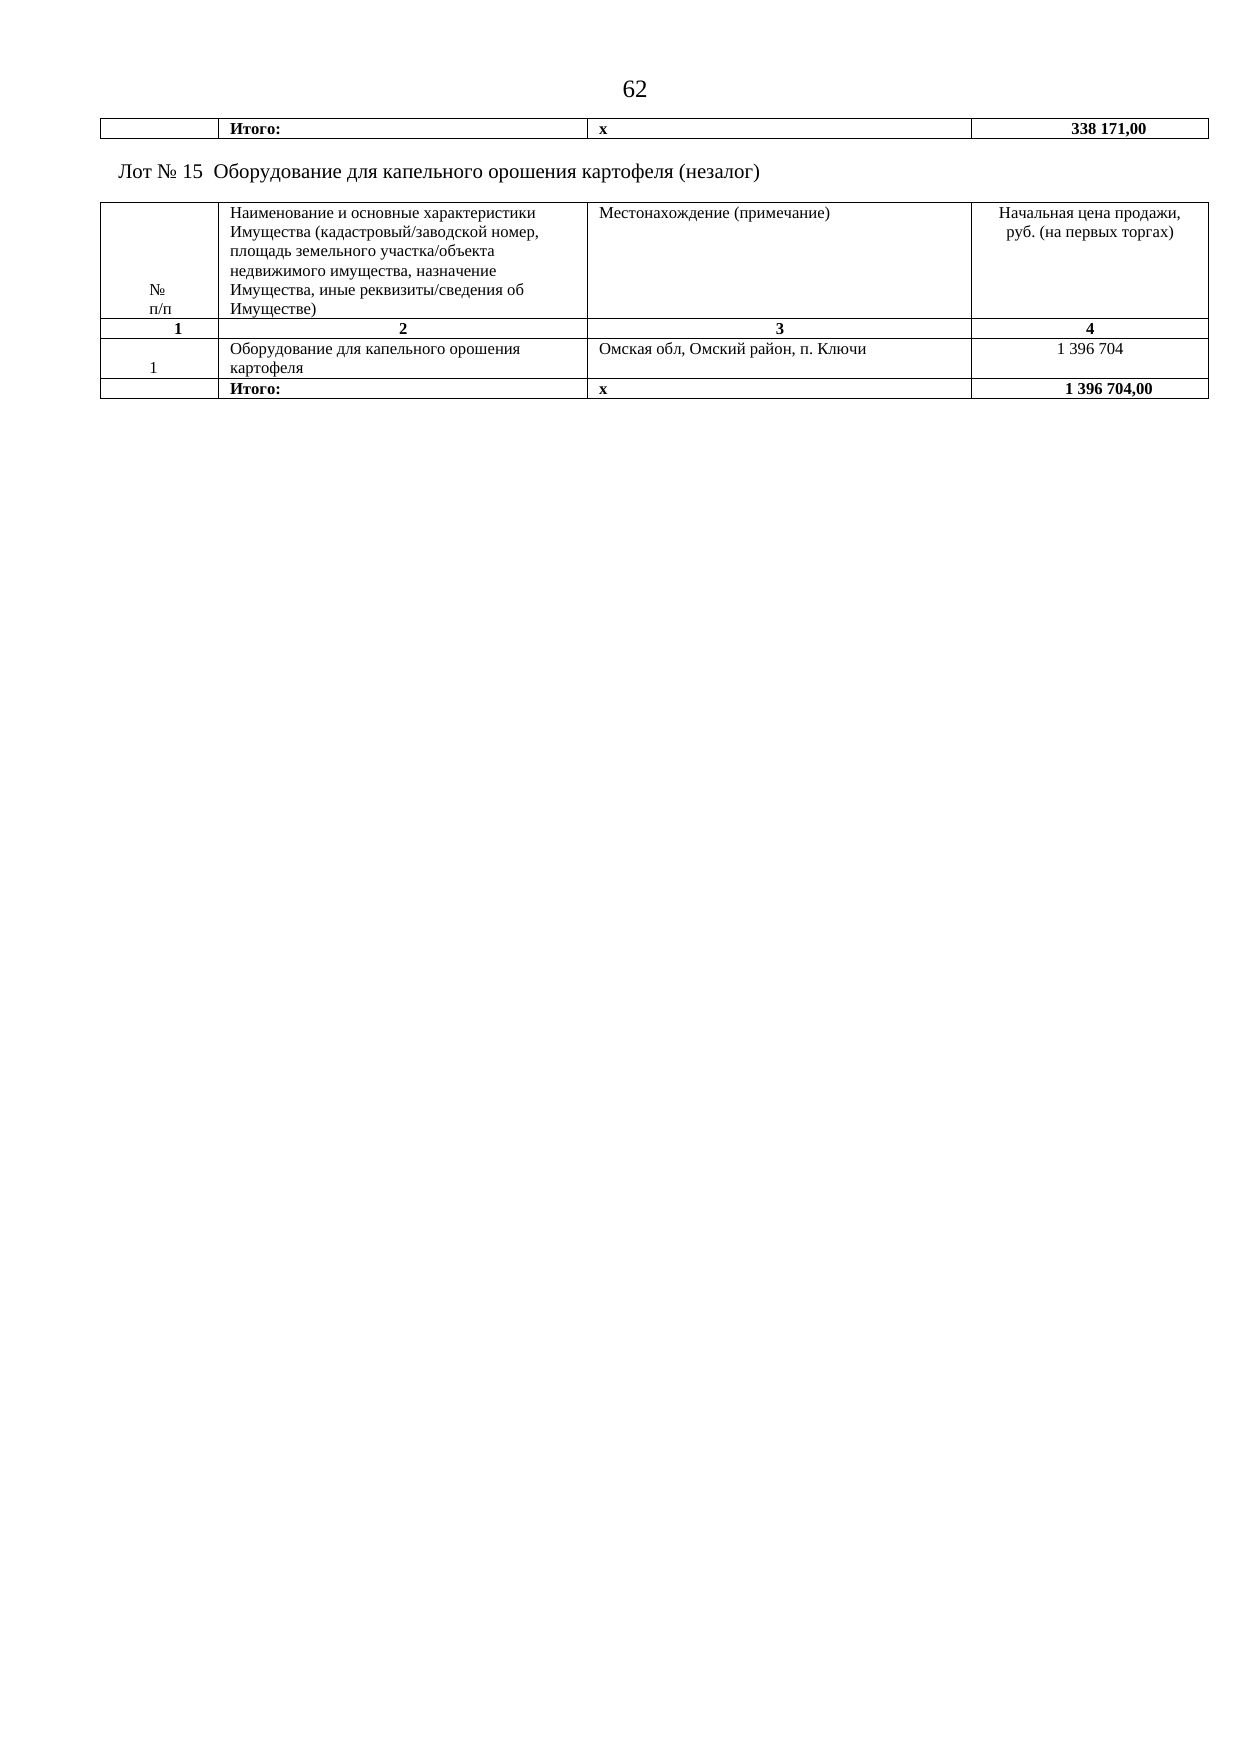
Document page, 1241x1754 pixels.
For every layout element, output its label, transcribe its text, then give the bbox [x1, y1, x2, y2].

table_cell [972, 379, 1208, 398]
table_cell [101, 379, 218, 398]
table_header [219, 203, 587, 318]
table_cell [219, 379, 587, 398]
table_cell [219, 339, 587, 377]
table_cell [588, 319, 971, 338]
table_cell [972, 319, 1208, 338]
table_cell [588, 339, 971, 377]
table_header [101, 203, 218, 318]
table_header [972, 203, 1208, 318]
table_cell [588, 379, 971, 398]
text Лот № 15 Оборудование для капельного орошения картофеля (незалог) [118, 158, 1152, 183]
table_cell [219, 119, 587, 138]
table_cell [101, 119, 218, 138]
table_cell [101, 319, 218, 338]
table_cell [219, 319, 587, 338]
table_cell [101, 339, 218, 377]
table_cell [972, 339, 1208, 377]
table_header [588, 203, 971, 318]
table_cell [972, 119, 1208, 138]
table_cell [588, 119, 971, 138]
